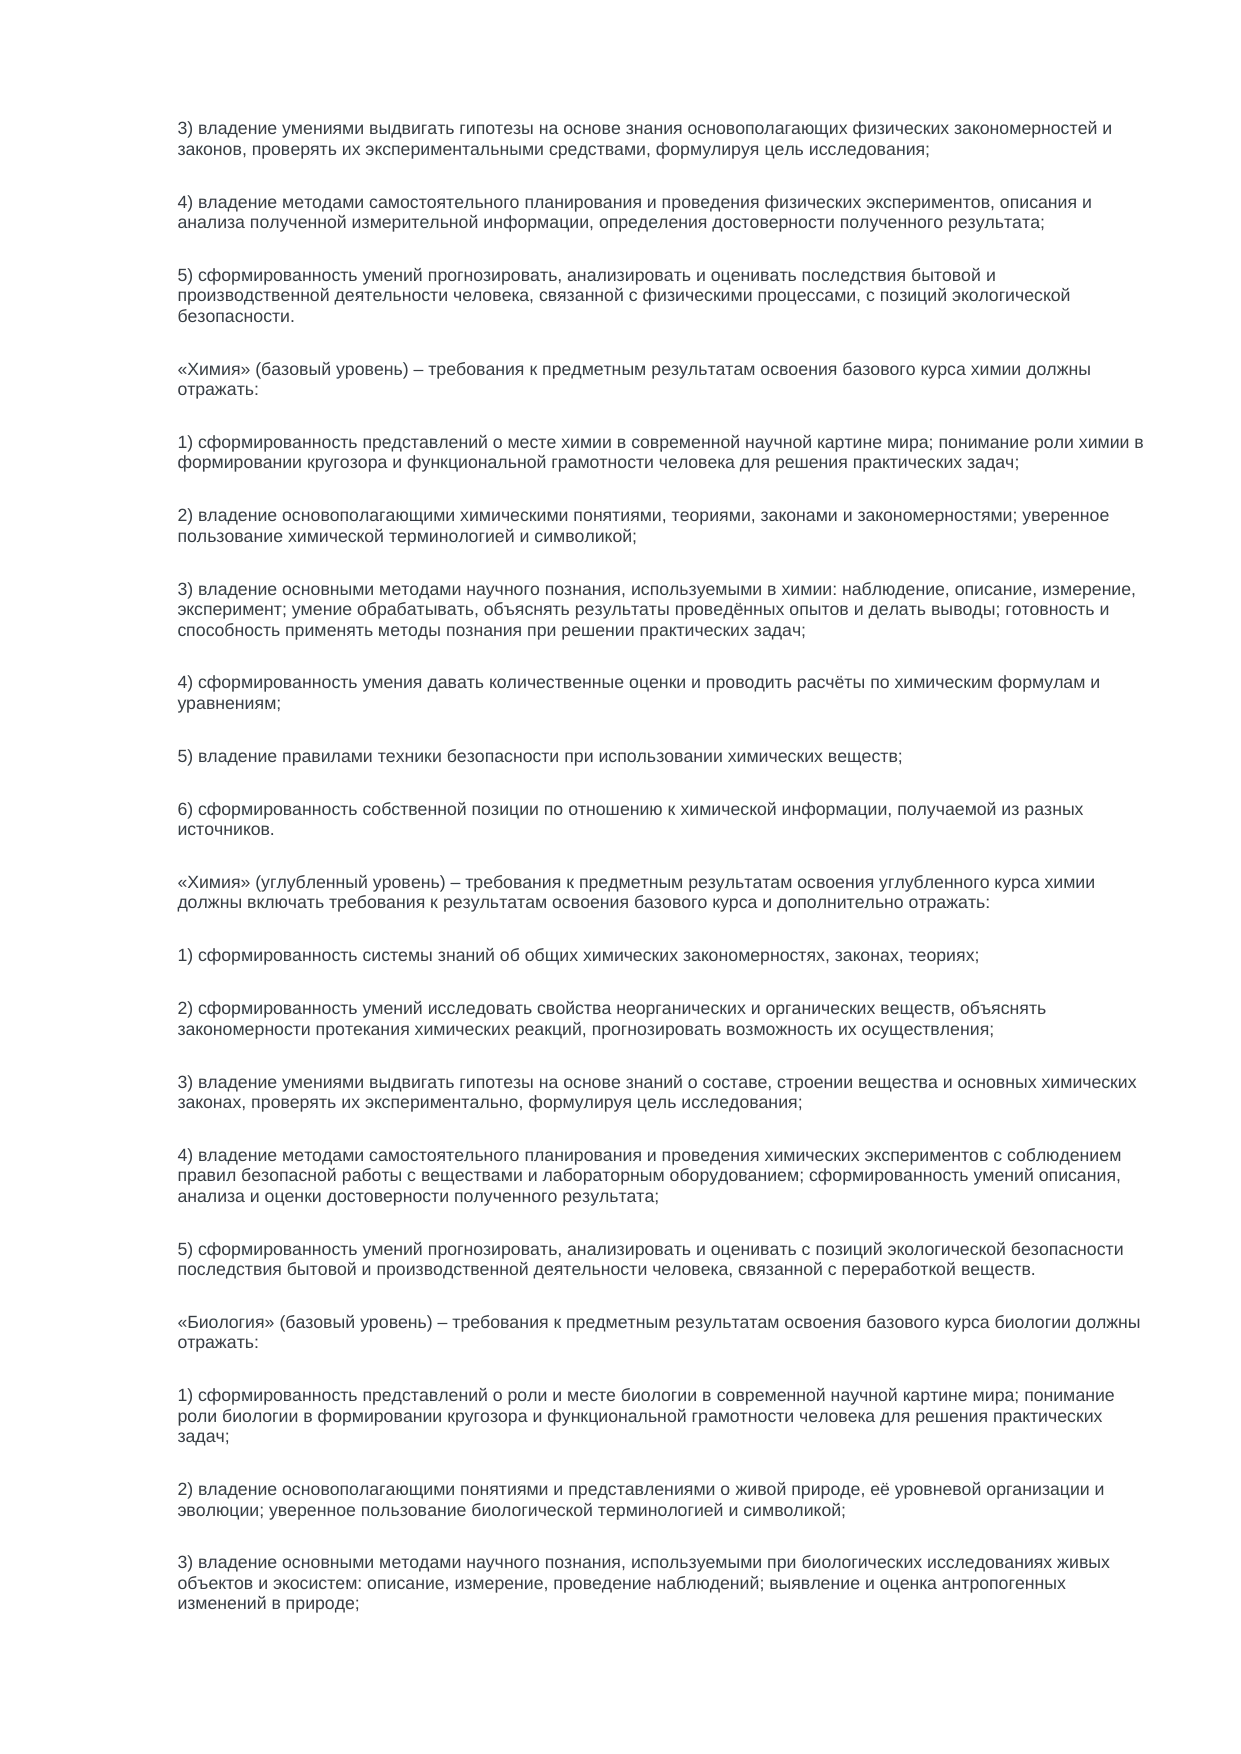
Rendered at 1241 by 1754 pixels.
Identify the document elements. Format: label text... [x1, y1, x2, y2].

text 2) владение основополагающими понятиями и представлениями о живой природе, её уровневой организации и эволюции; уверенное пользование биологической терминологией и символикой; [177, 1479, 1152, 1520]
text 1) сформированность представлений о роли и месте биологии в современной научной картине мира; понимание роли биологии в формировании кругозора и функциональной грамотности человека для решения практических задач; [177, 1385, 1152, 1446]
text 2) владение основополагающими химическими понятиями, теориями, законами и закономерностями; уверенное пользование химической терминологией и символикой; [177, 505, 1152, 546]
text 2) сформированность умений исследовать свойства неорганических и органических веществ, объяснять закономерности протекания химических реакций, прогнозировать возможность их осуществления; [177, 998, 1152, 1039]
text 4) сформированность умения давать количественные оценки и проводить расчёты по химическим формулам и уравнениям; [177, 672, 1152, 713]
text 4) владение методами самостоятельного планирования и проведения физических экспериментов, описания и анализа полученной измерительной информации, определения достоверности полученного результата; [177, 191, 1152, 232]
text 1) сформированность представлений о месте химии в современной научной картине мира; понимание роли химии в формировании кругозора и функциональной грамотности человека для решения практических задач; [177, 432, 1152, 473]
text 1) сформированность системы знаний об общих химических закономерностях, законах, теориях; [177, 945, 1152, 966]
text 3) владение основными методами научного познания, используемыми в химии: наблюдение, описание, измерение, эксперимент; умение обрабатывать, объяснять результаты проведённых опытов и делать выводы; готовность и способность применять методы познания при решении практических задач; [177, 578, 1152, 640]
text 4) владение методами самостоятельного планирования и проведения химических экспериментов с соблюдением правил безопасной работы с веществами и лабораторным оборудованием; сформированность умений описания, анализа и оценки достоверности полученного результата; [177, 1145, 1152, 1206]
text 3) владение умениями выдвигать гипотезы на основе знания основополагающих физических закономерностей и законов, проверять их экспериментальными средствами, формулируя цель исследования; [177, 118, 1152, 159]
text 3) владение основными методами научного познания, используемыми при биологических исследованиях живых объектов и экосистем: описание, измерение, проведение наблюдений; выявление и оценка антропогенных изменений в природе; [177, 1552, 1152, 1613]
text 3) владение умениями выдвигать гипотезы на основе знаний о составе, строении вещества и основных химических законах, проверять их экспериментально, формулируя цель исследования; [177, 1071, 1152, 1112]
text 5) сформированность умений прогнозировать, анализировать и оценивать с позиций экологической безопасности последствия бытовой и производственной деятельности человека, связанной с переработкой веществ. [177, 1238, 1152, 1279]
text 5) сформированность умений прогнозировать, анализировать и оценивать последствия бытовой и производственной деятельности человека, связанной с физическими процессами, с позиций экологической безопасности. [177, 265, 1152, 326]
text «Химия» (базовый уровень) – требования к предметным результатам освоения базового курса химии должны отражать: [177, 358, 1152, 399]
text «Химия» (углубленный уровень) – требования к предметным результатам освоения углубленного курса химии должны включать требования к результатам освоения базового курса и дополнительно отражать: [177, 872, 1152, 913]
text 6) сформированность собственной позиции по отношению к химической информации, получаемой из разных источников. [177, 798, 1152, 839]
text «Биология» (базовый уровень) – требования к предметным результатам освоения базового курса биологии должны отражать: [177, 1312, 1152, 1353]
text 5) владение правилами техники безопасности при использовании химических веществ; [177, 746, 1152, 766]
